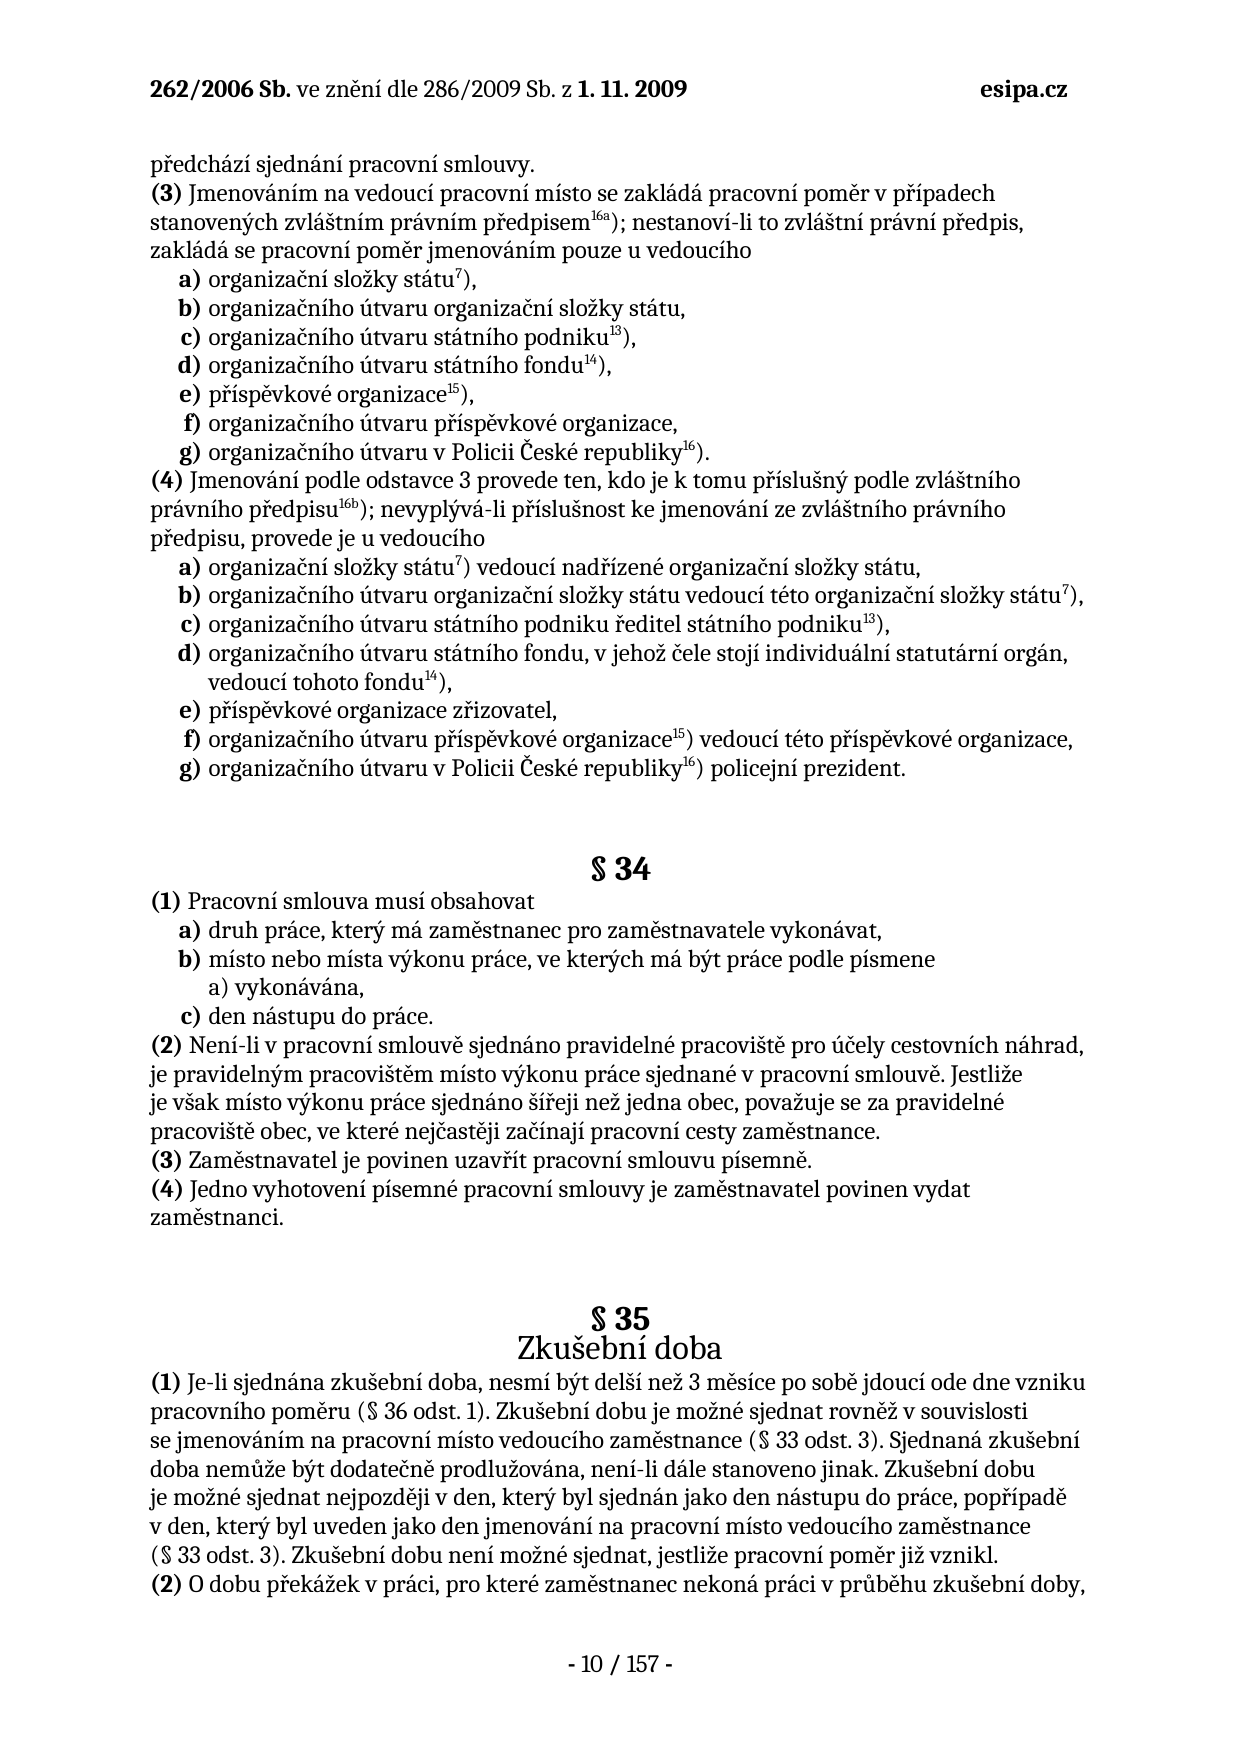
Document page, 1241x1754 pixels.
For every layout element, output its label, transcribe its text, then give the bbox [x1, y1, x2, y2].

text (1) Je-li sjednána zkušební doba, nesmí být delší než 3 měsíce po sobě jdoucí ode dne vzniku pracovního poměru (§ 36 odst. 1). Zkušební dobu je možné sjednat rovněž v souvislosti se jmenováním na pracovní místo vedoucího zaměstnance (§ 33 odst. 3). Sjednaná zkušební doba nemůže být dodatečně prodlužována, není-li dále stanoveno jinak. Zkušební dobu je možné sjednat nejpozději v den, který byl sjednán jako den nástupu do práce, popřípadě v den, který byl uveden jako den jmenování na pracovní místo vedoucího zaměstnance (§ 33 odst. 3). Zkušební dobu není možné sjednat, jestliže pracovní poměr již vznikl. [150, 1368, 1090, 1569]
text d) organizačního útvaru státního fondu14), [150, 351, 1090, 380]
text e) příspěvkové organizace15), [150, 380, 1090, 409]
text c) organizačního útvaru státního podniku13), [150, 322, 1090, 351]
text f) organizačního útvaru příspěvkové organizace, [150, 409, 1090, 437]
text b) organizačního útvaru organizační složky státu vedoucí této organizační složky státu7), [150, 581, 1090, 610]
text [150, 150, 1090, 179]
text (3) Zaměstnavatel je povinen uzavřít pracovní smlouvu písemně. [150, 1146, 1090, 1174]
subtitle § 35 -Zkušební doba [150, 1305, 1090, 1368]
text c) organizačního útvaru státního podniku ředitel státního podniku13), [150, 610, 1090, 639]
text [150, 1569, 1090, 1598]
subtitle § 34 [150, 855, 1090, 887]
text c) den nástupu do práce. [150, 1002, 1090, 1031]
text f) organizačního útvaru příspěvkové organizace15) vedoucí této příspěvkové organizace, [150, 725, 1090, 754]
text e) příspěvkové organizace zřizovatel, [150, 696, 1090, 725]
text a) druh práce, který má zaměstnanec pro zaměstnavatele vykonávat, [150, 916, 1090, 944]
text (3) Jmenováním na vedoucí pracovní místo se zakládá pracovní poměr v případech stanovených zvláštním právním předpisem16a); nestanoví-li to zvláštní právní předpis, zakládá se pracovní poměr jmenováním pouze u vedoucího [150, 179, 1090, 265]
text (1) Pracovní smlouva musí obsahovat [150, 887, 1090, 916]
text a) organizační složky státu7), [150, 265, 1090, 294]
text d) organizačního útvaru státního fondu, v jehož čele stojí individuální statutární orgán, vedoucí tohoto fondu14), [150, 639, 1090, 696]
text g) organizačního útvaru v Policii České republiky16). [150, 437, 1090, 466]
text b) místo nebo místa výkonu práce, ve kterých má být práce podle písmene a) vykonávána, [150, 944, 1090, 1002]
text (4) Jmenování podle odstavce 3 provede ten, kdo je k tomu příslušný podle zvláštního právního předpisu16b); nevyplývá-li příslušnost ke jmenování ze zvláštního právního předpisu, provede je u vedoucího [150, 466, 1090, 552]
text g) organizačního útvaru v Policii České republiky16) policejní prezident. [150, 754, 1090, 782]
text b) organizačního útvaru organizační složky státu, [150, 294, 1090, 322]
text (2) Není-li v pracovní smlouvě sjednáno pravidelné pracoviště pro účely cestovních náhrad, je pravidelným pracovištěm místo výkonu práce sjednané v pracovní smlouvě. Jestliže je však místo výkonu práce sjednáno šířeji než jedna obec, považuje se za pravidelné pracoviště obec, ve které nejčastěji začínají pracovní cesty zaměstnance. [150, 1031, 1090, 1146]
text (4) Jedno vyhotovení písemné pracovní smlouvy je zaměstnavatel povinen vydat zaměstnanci. [150, 1174, 1090, 1232]
text a) organizační složky státu7) vedoucí nadřízené organizační složky státu, [150, 552, 1090, 581]
